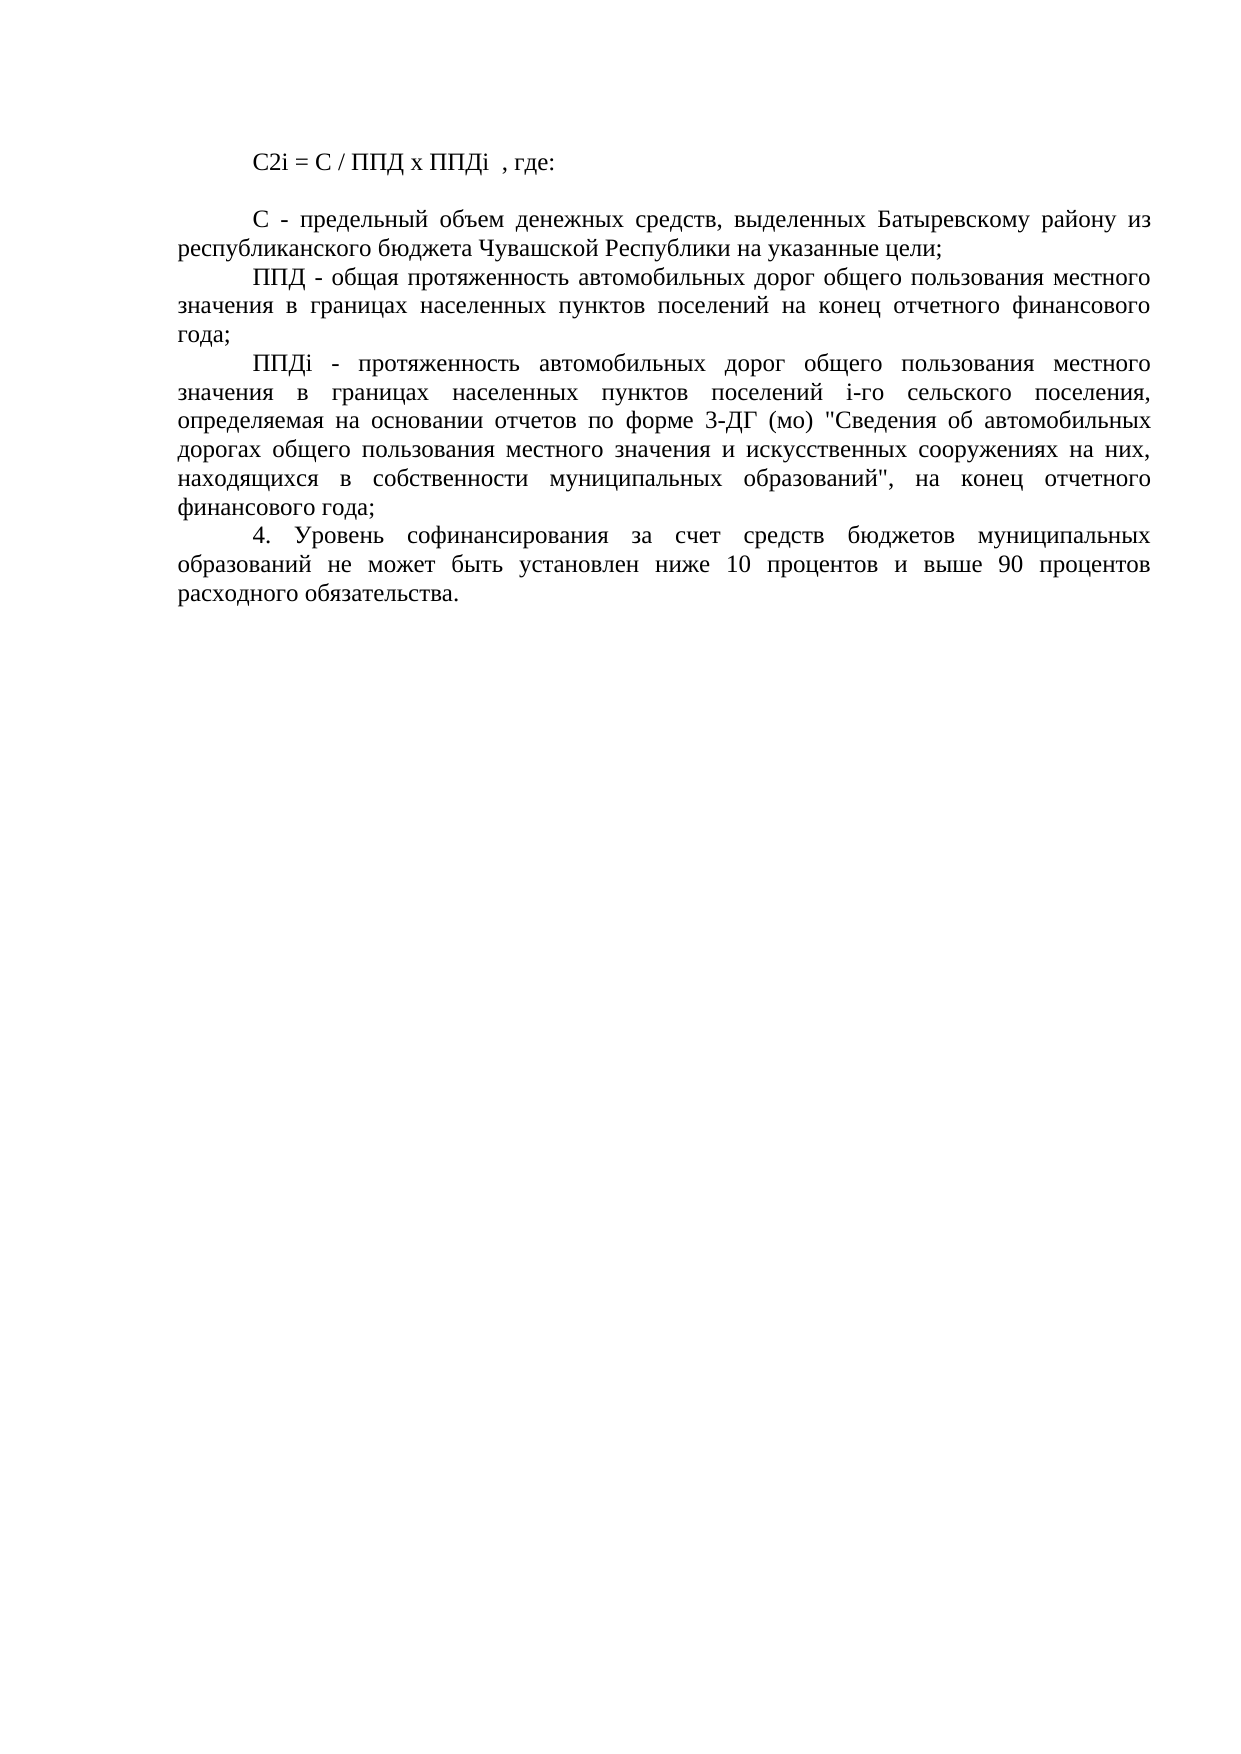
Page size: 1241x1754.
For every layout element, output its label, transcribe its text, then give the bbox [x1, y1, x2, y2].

text ППДi - протяженность автомобильных дорог общего пользования местного значения в границах населенных пунктов поселений i-го сельского поселения, определяемая на основании отчетов по форме 3-ДГ (мо) "Сведения об автомобильных дорогах общего пользования местного значения и искусственных сооружениях на них, находящихся в собственности муниципальных образований", на конец отчетного финансового года; [177, 348, 1152, 521]
text С2i = С / ППД х ППДi , где: [177, 147, 1152, 176]
text 4. Уровень софинансирования за счет средств бюджетов муниципальных образований не может быть установлен ниже 10 процентов и выше 90 процентов расходного обязательства. [177, 521, 1152, 607]
text ППД - общая протяженность автомобильных дорог общего пользования местного значения в границах населенных пунктов поселений на конец отчетного финансового года; [177, 262, 1152, 348]
text С - предельный объем денежных средств, выделенных Батыревскому району из республиканского бюджета Чувашской Республики на указанные цели; [177, 204, 1152, 262]
